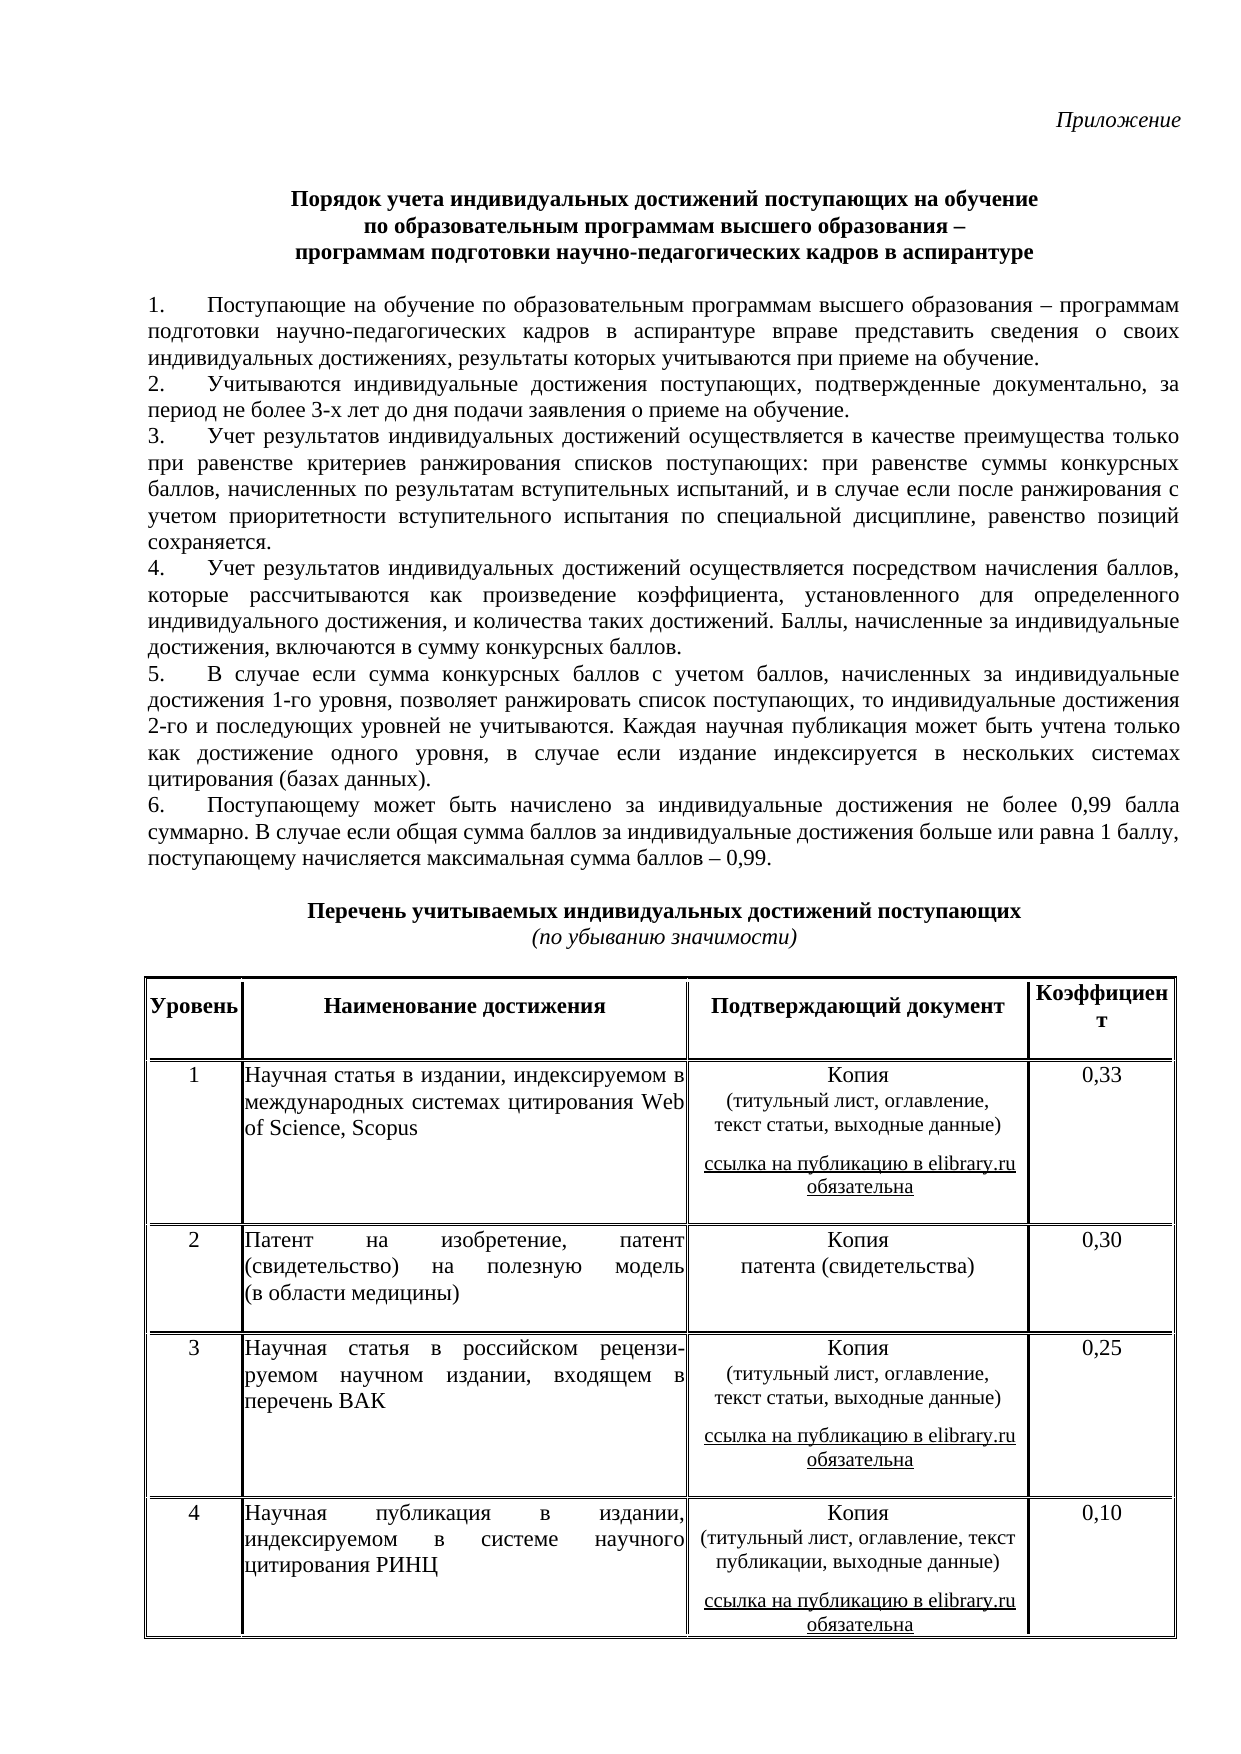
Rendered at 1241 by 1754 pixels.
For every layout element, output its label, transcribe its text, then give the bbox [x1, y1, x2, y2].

list программам подготовки научно-педагогических кадров в аспирантуре [148, 238, 1181, 264]
table_cell Научная статья в российском рецензи-руемом научном издании, входящем в перечень ВАК [244, 1335, 686, 1496]
list Поступающему может быть начислено за индивидуальные достижения не более 0,99 балла суммарно. В случае если общая сумма баллов за индивидуальные достижения больше или равна 1 баллу, поступающему начисляется максимальная сумма баллов – 0,99. [148, 792, 1181, 871]
list Поступающие на обучение по образовательным программам высшего образования – программам подготовки научно-педагогических кадров в аспирантуре вправе представить сведения о своих индивидуальных достижениях, результаты которых учитываются при приеме на обучение. [148, 291, 1181, 370]
table_cell Копия патента (свидетельства) [689, 1226, 1027, 1331]
table_cell 0,30 [1028, 1223, 1175, 1331]
table_cell 0,25 [1030, 1331, 1174, 1496]
table_cell Копия (титульный лист, оглавление, текст статьи, выходные данные) ссылка на публикацию в elibrary.ru обязательна [689, 1335, 1027, 1496]
table_header Подтверждающий документ [688, 979, 1028, 1058]
text (по убыванию значимости) [148, 923, 1181, 950]
table_cell Патент на изобретение, патент (свидетельство) на полезную модель (в области медицины) [244, 1226, 686, 1331]
table_cell 4 [145, 1496, 242, 1636]
list Учет результатов индивидуальных достижений осуществляется в качестве преимущества только при равенстве критериев ранжирования списков поступающих: при равенстве суммы конкурсных баллов, начисленных по результатам вступительных испытаний, и в случае если после ранжирования с учетом приоритетности вступительного испытания по специальной дисциплине, равенство позиций сохраняется. [148, 423, 1181, 554]
table_cell 0,10 [1028, 1496, 1175, 1636]
table_cell Копия (титульный лист, оглавление, текст статьи, выходные данные) ссылка на публикацию в elibrary.ru обязательна [689, 1062, 1027, 1223]
table_header Коэффициент [1028, 979, 1174, 1058]
list Приложение [148, 106, 1181, 133]
table_cell 2 [145, 1223, 242, 1331]
list по образовательным программам высшего образования – [148, 212, 1181, 238]
list Учитываются индивидуальные достижения поступающих, подтвержденные документально, за период не более 3-х лет до дня подачи заявления о приеме на обучение. [148, 370, 1181, 423]
text Перечень учитываемых индивидуальных достижений поступающих [148, 897, 1181, 923]
list Учет результатов индивидуальных достижений осуществляется посредством начисления баллов, которые рассчитываются как произведение коэффициента, установленного для определенного индивидуального достижения, и количества таких достижений. Баллы, начисленные за индивидуальные достижения, включаются в сумму конкурсных баллов. [148, 554, 1181, 660]
list В случае если сумма конкурсных баллов с учетом баллов, начисленных за индивидуальные достижения 1-го уровня, позволяет ранжировать список поступающих, то индивидуальные достижения 2-го и последующих уровней не учитываются. Каждая научная публикация может быть учтена только как достижение одного уровня, в случае если издание индексируется в нескольких системах цитирования (базах данных). [148, 660, 1181, 792]
table_header Наименование достижения [242, 979, 687, 1058]
table_header Уровень [147, 978, 242, 1058]
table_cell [688, 1499, 1028, 1636]
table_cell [242, 1499, 687, 1636]
table_cell 3 [147, 1331, 241, 1496]
list Порядок учета индивидуальных достижений поступающих на обучение [148, 185, 1181, 212]
table_cell 1 [147, 1058, 241, 1223]
table_cell 0,33 [1030, 1058, 1174, 1223]
table_cell Научная статья в издании, индексируемом в международных системах цитирования Web of Science, Scopus [244, 1062, 686, 1223]
